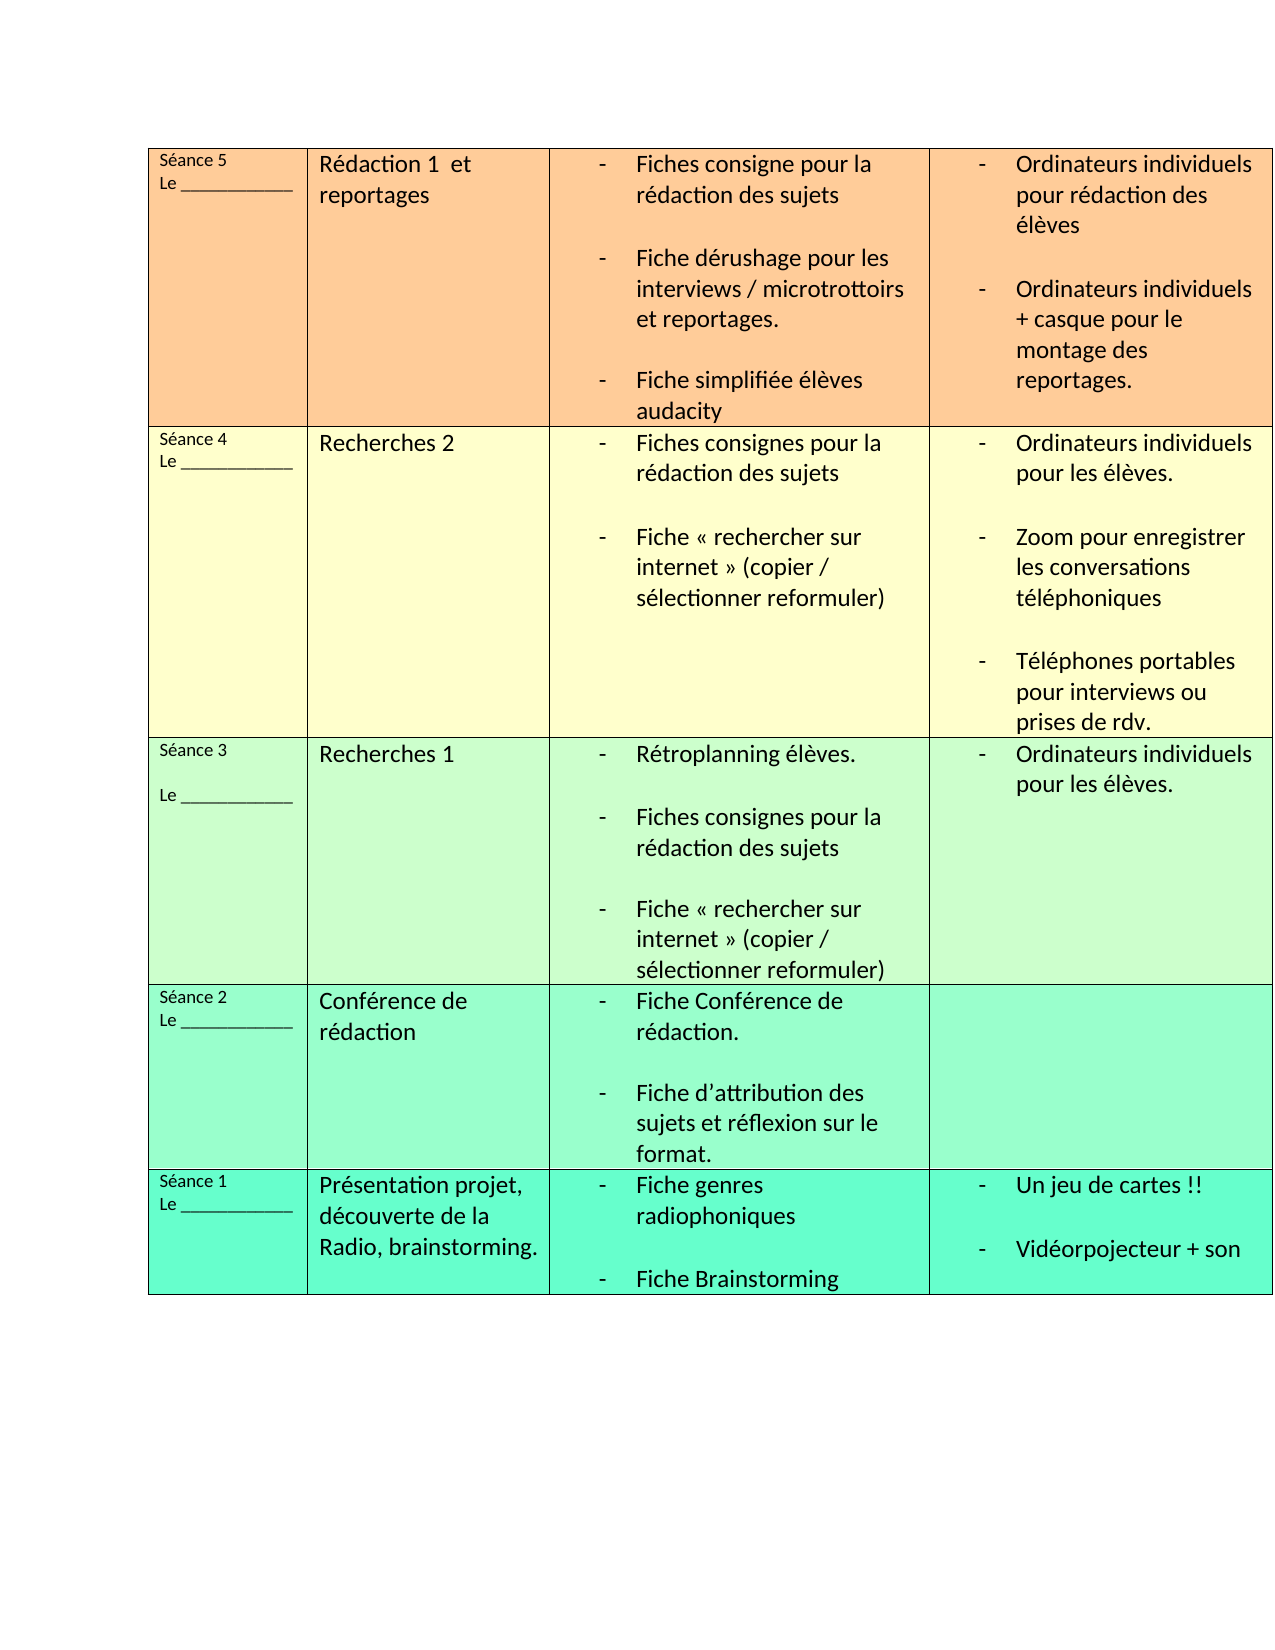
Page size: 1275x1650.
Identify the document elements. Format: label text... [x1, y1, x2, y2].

table_cell Séance 4 Le ____________ [149, 427, 307, 737]
table_cell Séance 2 Le ____________ [149, 985, 307, 1168]
table_cell Fiches consigne pour la rédaction des sujets Fiche dérushage pour les interviews / microtrottoirs et reportages. Fiche simplifiée élèves audacity [550, 149, 929, 426]
table_cell Recherches 1 [308, 738, 549, 984]
table_cell Fiches consignes pour la rédaction des sujets Fiche « rechercher sur internet » (copier / sélectionner reformuler) [550, 427, 929, 737]
table_cell Ordinateurs individuels pour les élèves. [930, 738, 1272, 984]
table_cell Rétroplanning élèves. Fiches consignes pour la rédaction des sujets Fiche « rechercher sur internet » (copier / sélectionner reformuler) [550, 738, 929, 984]
table_cell Un jeu de cartes !! Vidéorpojecteur + son [930, 1170, 1272, 1294]
table_cell [930, 985, 1272, 1168]
table_cell Séance 3 Le ____________ [149, 738, 307, 984]
table_cell Rédaction 1 et reportages [308, 149, 549, 426]
table_cell Séance 1 Le ____________ [149, 1170, 307, 1294]
table_cell Conférence de rédaction [308, 985, 549, 1168]
table_cell Recherches 2 [308, 427, 549, 737]
table_cell Fiche genres radiophoniques Fiche Brainstorming [550, 1170, 929, 1294]
table_cell Ordinateurs individuels pour rédaction des élèves Ordinateurs individuels + casque pour le montage des reportages. [930, 149, 1272, 426]
table_cell Séance 5 Le ____________ [149, 149, 307, 426]
table_cell Fiche Conférence de rédaction. Fiche d’attribution des sujets et réflexion sur le format. [550, 985, 929, 1168]
table_cell Ordinateurs individuels pour les élèves. Zoom pour enregistrer les conversations téléphoniques Téléphones portables pour interviews ou prises de rdv. [930, 427, 1272, 737]
table_cell Présentation projet, découverte de la Radio, brainstorming. [308, 1170, 549, 1294]
